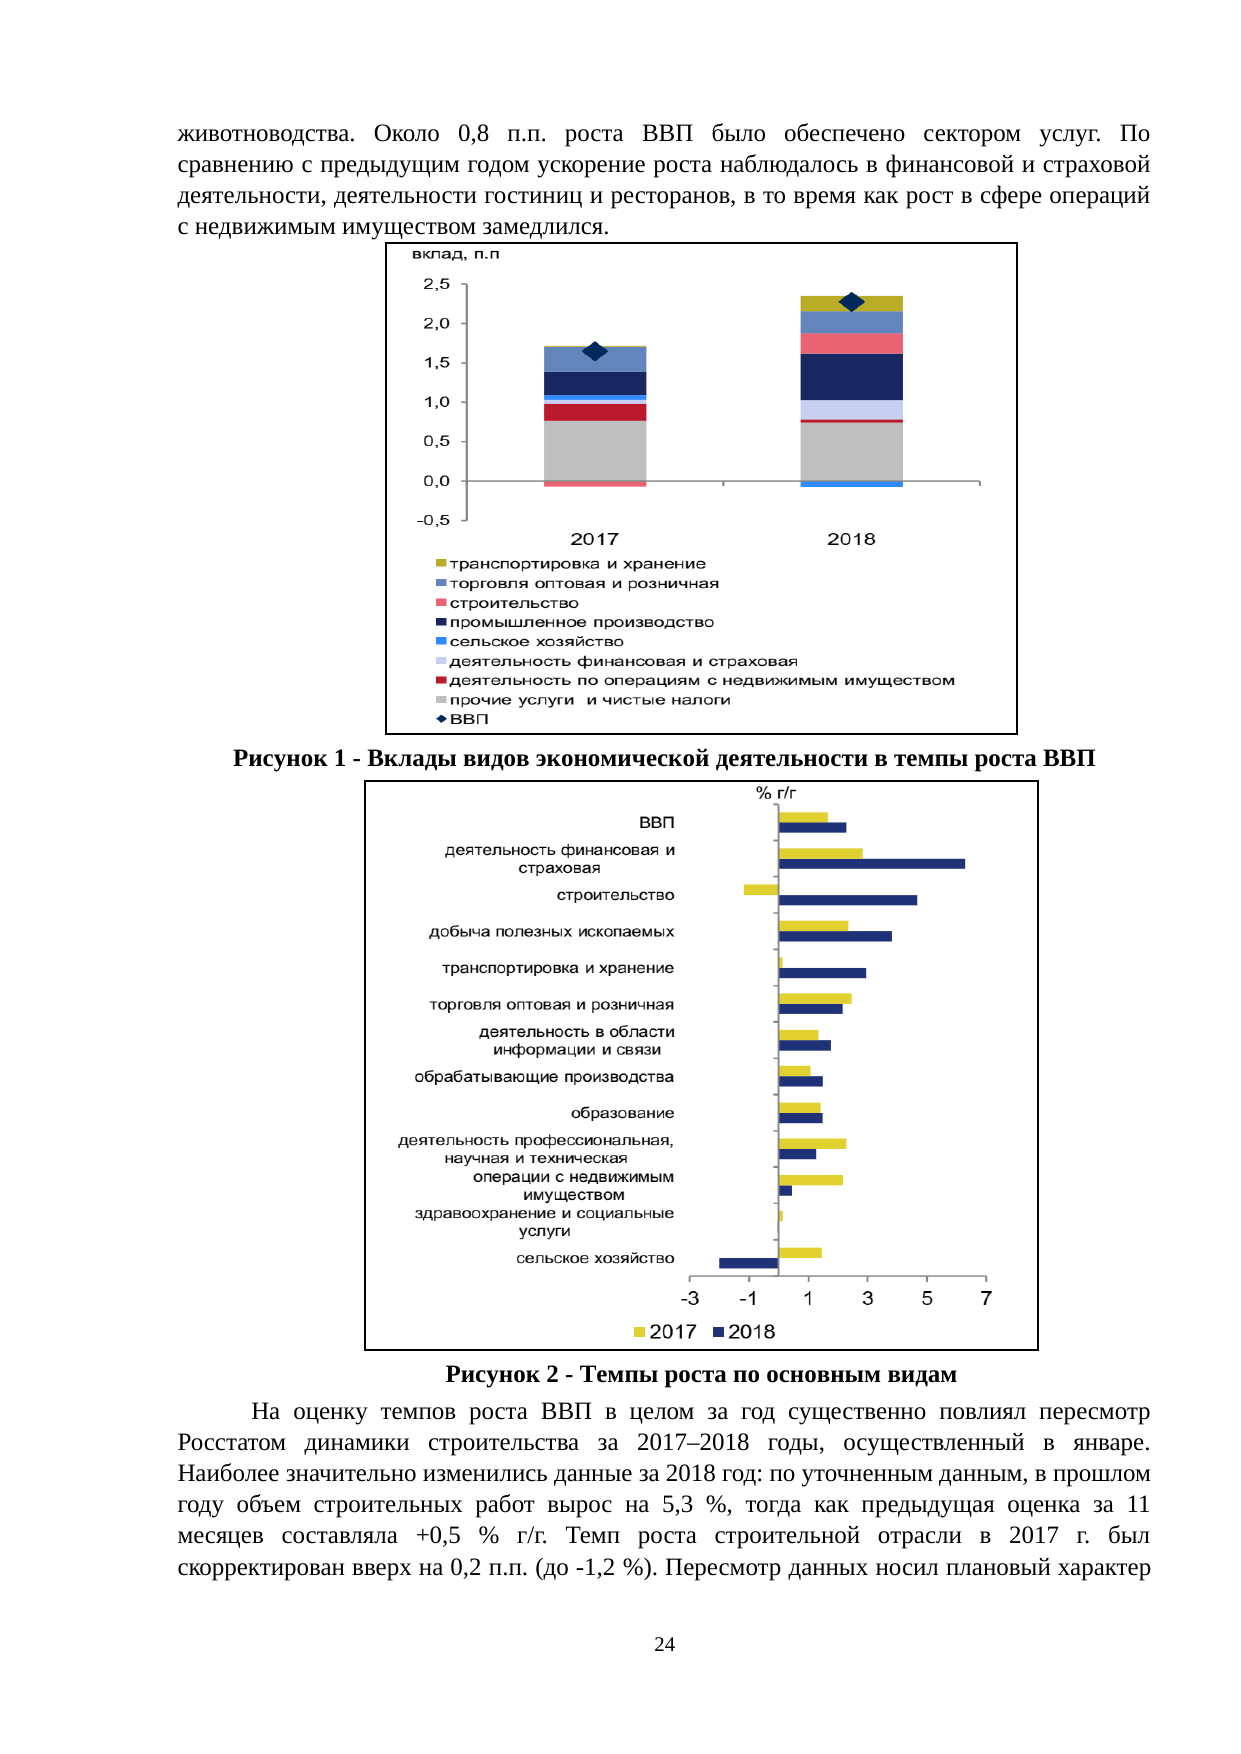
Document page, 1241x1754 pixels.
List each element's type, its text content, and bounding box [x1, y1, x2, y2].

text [177, 118, 1152, 240]
picture [366, 782, 1037, 1349]
picture [387, 244, 1016, 733]
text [177, 1396, 1152, 1580]
text Рисунок 2 - Темпы роста по основным видам [177, 1359, 1152, 1388]
text Рисунок 1 - Вклады видов экономической деятельности в темпы роста ВВП [177, 743, 1152, 772]
